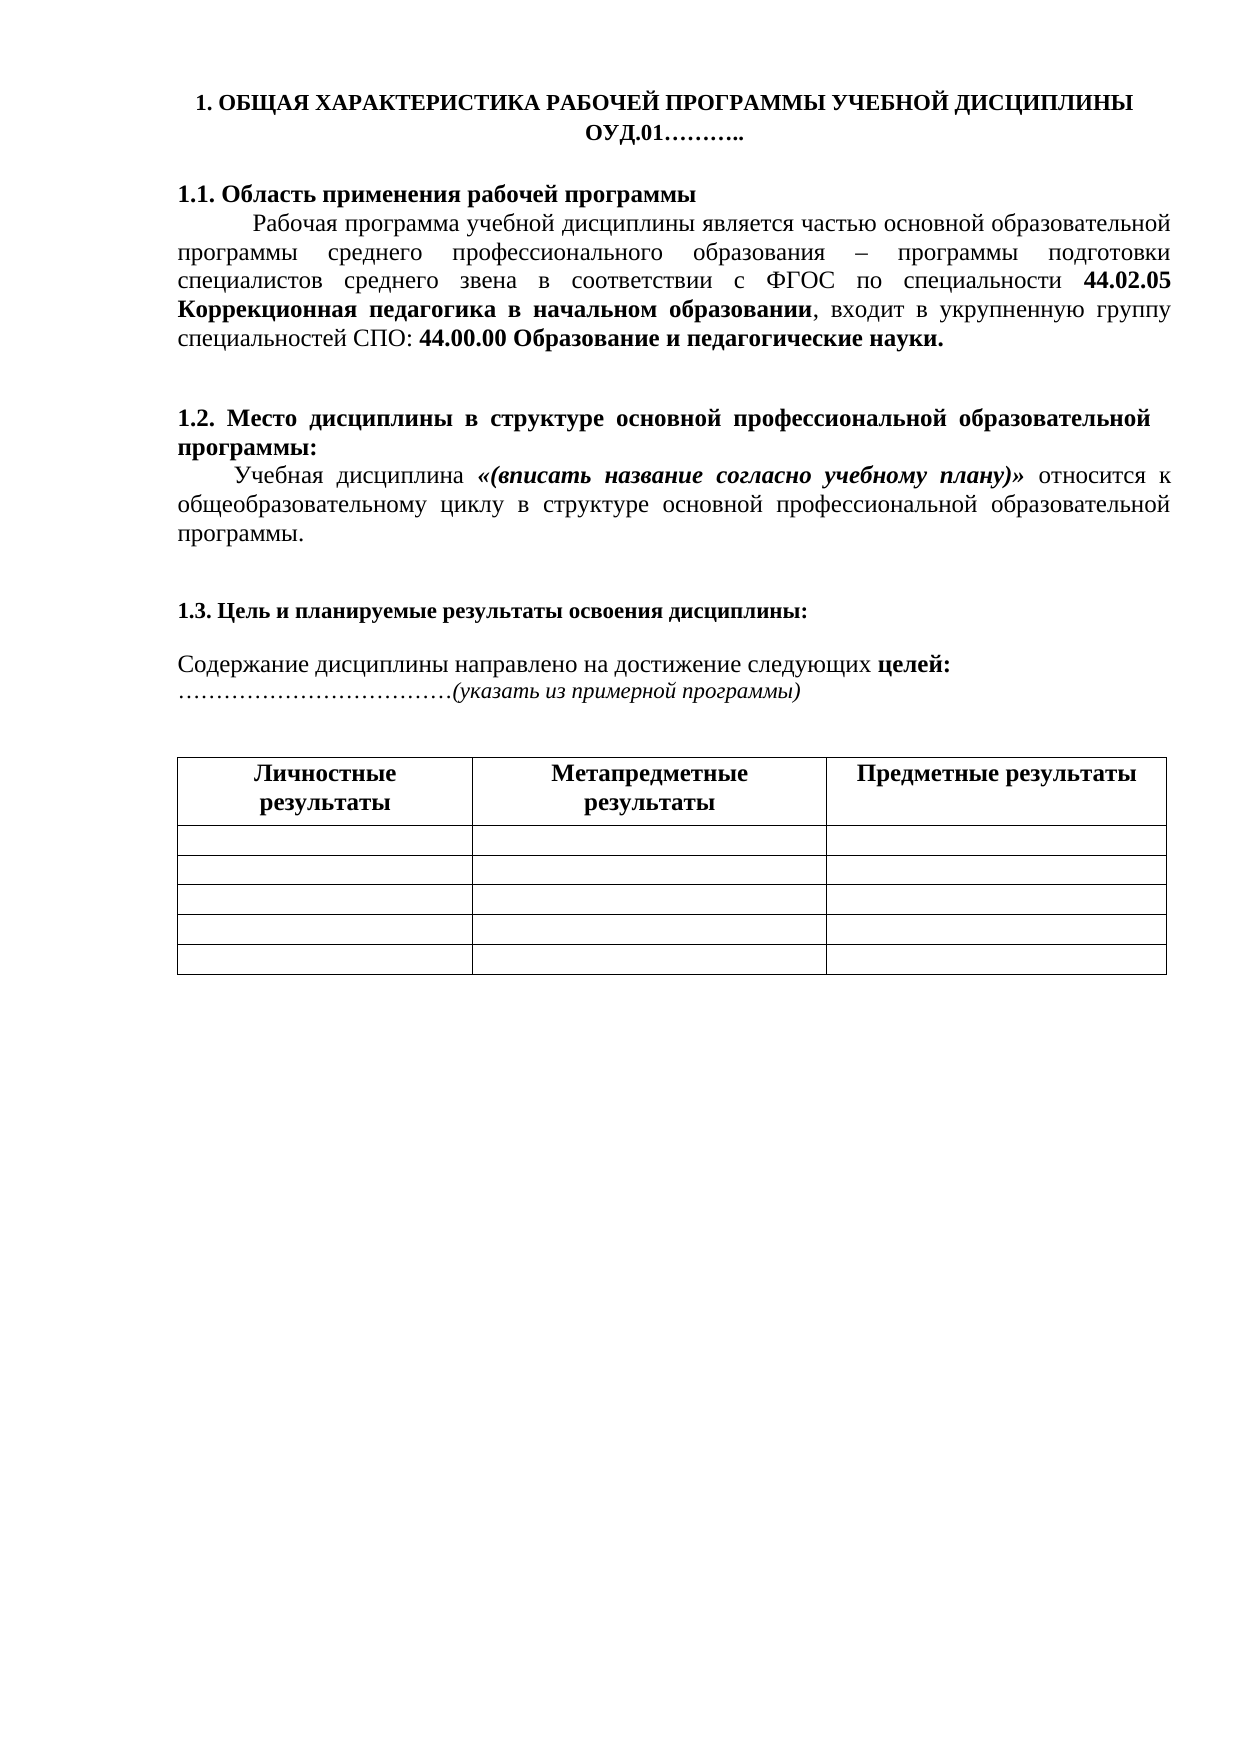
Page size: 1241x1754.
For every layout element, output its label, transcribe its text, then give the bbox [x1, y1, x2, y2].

table_cell [473, 885, 826, 914]
text 1.2. Место дисциплины в структуре основной профессиональной образовательной программы: [177, 403, 1152, 460]
text Учебная дисциплина «(вписать название согласно учебному плану)» относится к общеобразовательному циклу в структуре основной профессиональной образовательной программы. [177, 460, 1171, 547]
text ………………………………(указать из примерной программы) [177, 677, 1152, 704]
table_cell [827, 945, 1166, 974]
table_header Предметные результаты [827, 758, 1166, 825]
text 1.3. Цель и планируемые результаты освоения дисциплины: [177, 598, 1152, 624]
table_cell [473, 915, 826, 944]
table_cell [827, 915, 1166, 944]
table_cell [473, 856, 826, 884]
table_cell [827, 885, 1166, 914]
table_cell [178, 915, 472, 944]
text 1. ОБЩАЯ ХАРАКТЕРИСТИКА РАБОЧЕЙ ПРОГРАММЫ УЧЕБНОЙ ДИСЦИПЛИНЫ ОУД.01……….. [177, 89, 1152, 145]
table_cell [827, 826, 1166, 854]
text Рабочая программа учебной дисциплины является частью основной образовательной программы среднего профессионального образования – программы подготовки специалистов среднего звена в соответствии с ФГОС по специальности 44.02.05 Коррекционная педагогика в начальном образовании, входит в укрупненную группу специальностей СПО: 44.00.00 Образование и педагогические науки. [177, 208, 1171, 352]
table_cell [178, 945, 472, 974]
table_cell [178, 856, 472, 884]
table_header Личностные результаты [178, 758, 472, 825]
table_cell [178, 885, 472, 914]
table_cell [473, 826, 826, 854]
text Содержание дисциплины направлено на достижение следующих целей: [177, 649, 1152, 677]
text 1.1. Область применения рабочей программы [177, 179, 1152, 208]
table_cell [178, 826, 472, 854]
table_cell [827, 856, 1166, 884]
table_cell [473, 945, 826, 974]
table_header Метапредметные результаты [473, 758, 826, 825]
